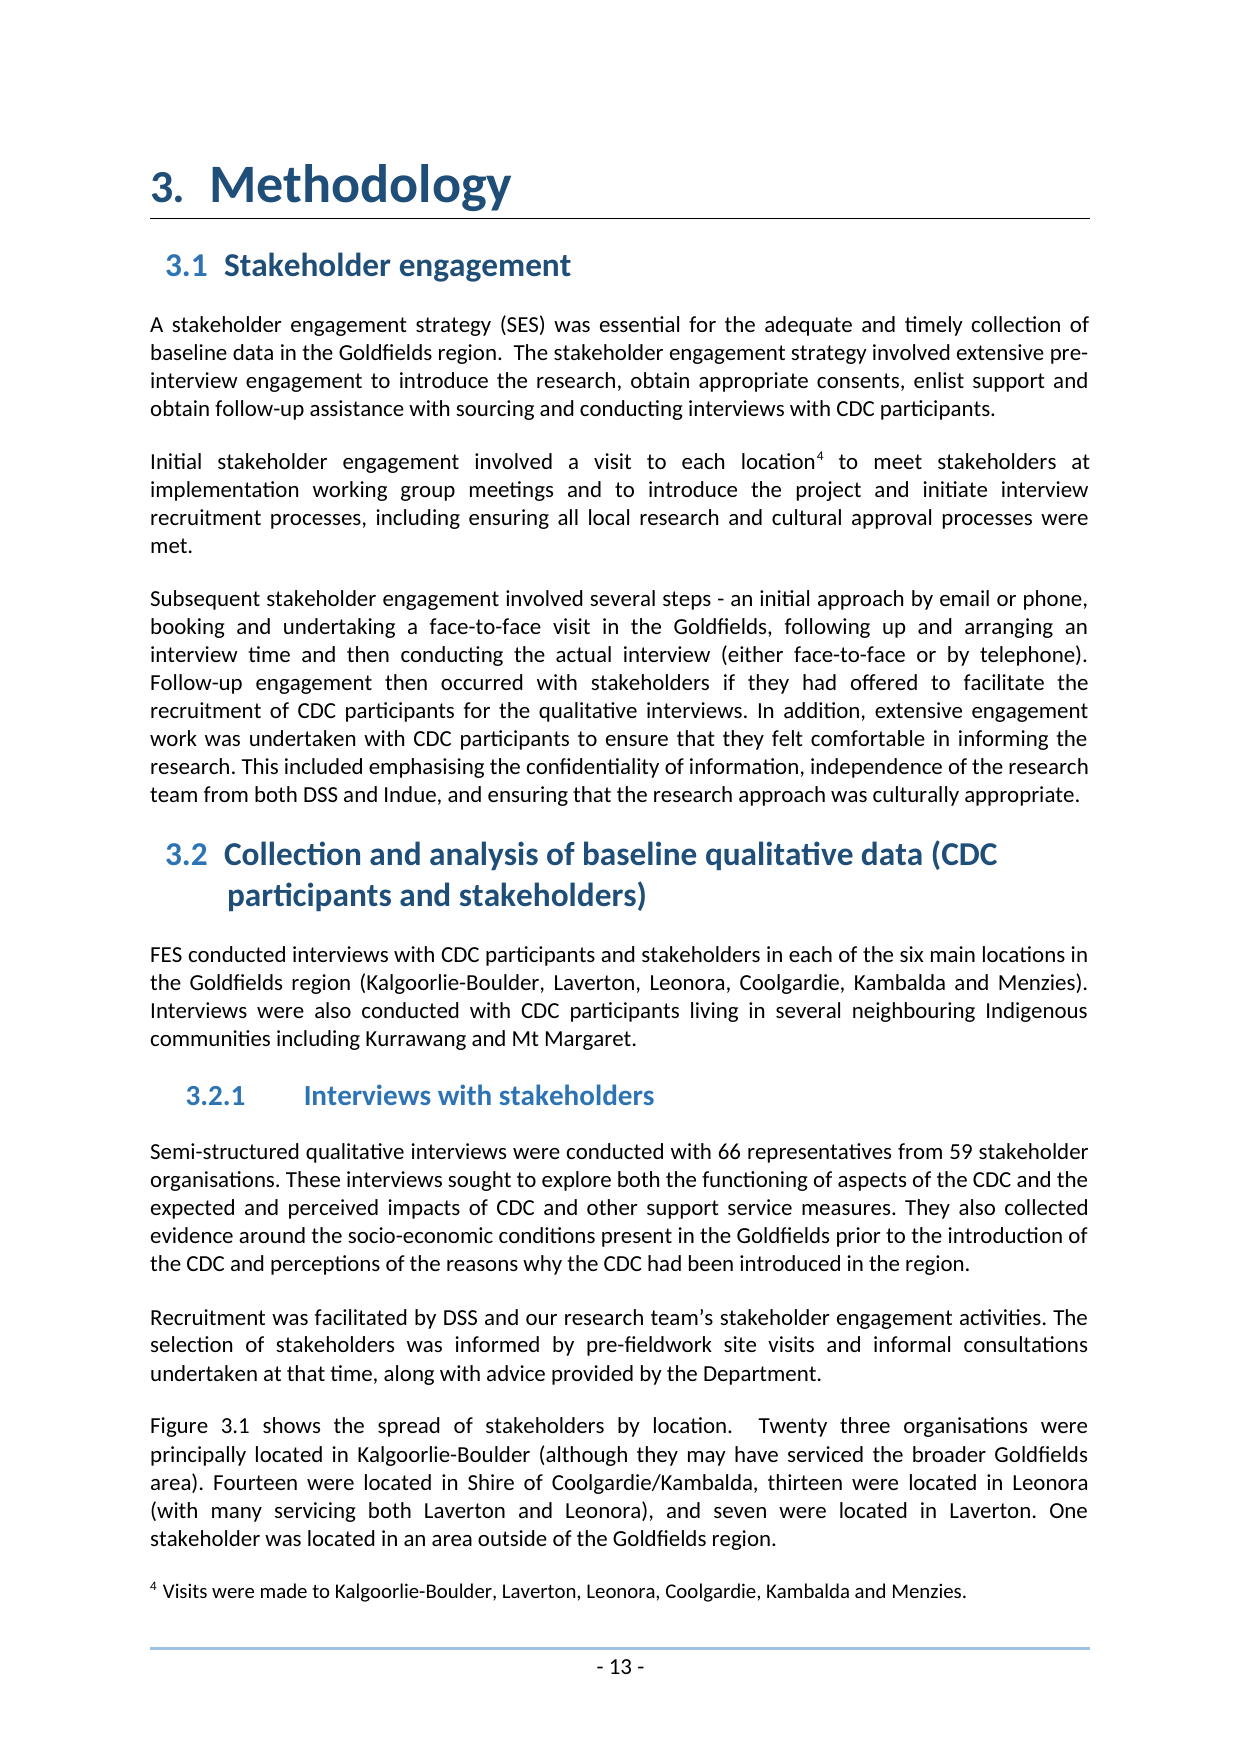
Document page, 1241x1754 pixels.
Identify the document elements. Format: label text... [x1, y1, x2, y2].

subtitle Interviews with stakeholders [185, 1077, 1090, 1112]
subtitle Methodology [150, 150, 1090, 218]
subtitle Collection and analysis of baseline qualitative data (CDC participants and stakeholders) [165, 833, 1090, 915]
subtitle Stakeholder engagement [165, 244, 1090, 285]
text Initial stakeholder engagement involved a visit to each location to meet stakeholders at implementation working group meetings and to introduce the project and initiate interview recruitment processes, including ensuring all local research and cultural approval processes were met. [150, 447, 1090, 559]
text A stakeholder engagement strategy (SES) was essential for the adequate and timely collection of baseline data in the Goldfields region. The stakeholder engagement strategy involved extensive pre-interview engagement to introduce the research, obtain appropriate consents, enlist support and obtain follow-up assistance with sourcing and conducting interviews with CDC participants. [150, 310, 1090, 422]
text Semi-structured qualitative interviews were conducted with 66 representatives from 59 stakeholder organisations. These interviews sought to explore both the functioning of aspects of the CDC and the expected and perceived impacts of CDC and other support service measures. They also collected evidence around the socio-economic conditions present in the Goldfields prior to the introduction of the CDC and perceptions of the reasons why the CDC had been introduced in the region. [150, 1137, 1090, 1278]
text Subsequent stakeholder engagement involved several steps - an initial approach by email or phone, booking and undertaking a face-to-face visit in the Goldfields, following up and arranging an interview time and then conducting the actual interview (either face-to-face or by telephone). Follow-up engagement then occurred with stakeholders if they had offered to facilitate the recruitment of CDC participants for the qualitative interviews. In addition, extensive engagement work was undertaken with CDC participants to ensure that they felt comfortable in informing the research. This included emphasising the confidentiality of information, independence of the research team from both DSS and Indue, and ensuring that the research approach was culturally appropriate. [150, 584, 1090, 808]
text FES conducted interviews with CDC participants and stakeholders in each of the six main locations in the Goldfields region (Kalgoorlie-Boulder, Laverton, Leonora, Coolgardie, Kambalda and Menzies). Interviews were also conducted with CDC participants living in several neighbouring Indigenous communities including Kurrawang and Mt Margaret. [150, 940, 1090, 1052]
text Figure 3.1 shows the spread of stakeholders by location. Twenty three organisations were principally located in Kalgoorlie-Boulder (although they may have serviced the broader Goldfields area). Fourteen were located in Shire of Coolgardie/Kambalda, thirteen were located in Leonora (with many servicing both Laverton and Leonora), and seven were located in Laverton. One stakeholder was located in an area outside of the Goldfields region. [150, 1412, 1090, 1552]
text Recruitment was facilitated by DSS and our research team’s stakeholder engagement activities. The selection of stakeholders was informed by pre-fieldwork site visits and informal consultations undertaken at that time, along with advice provided by the Department. [150, 1303, 1090, 1387]
